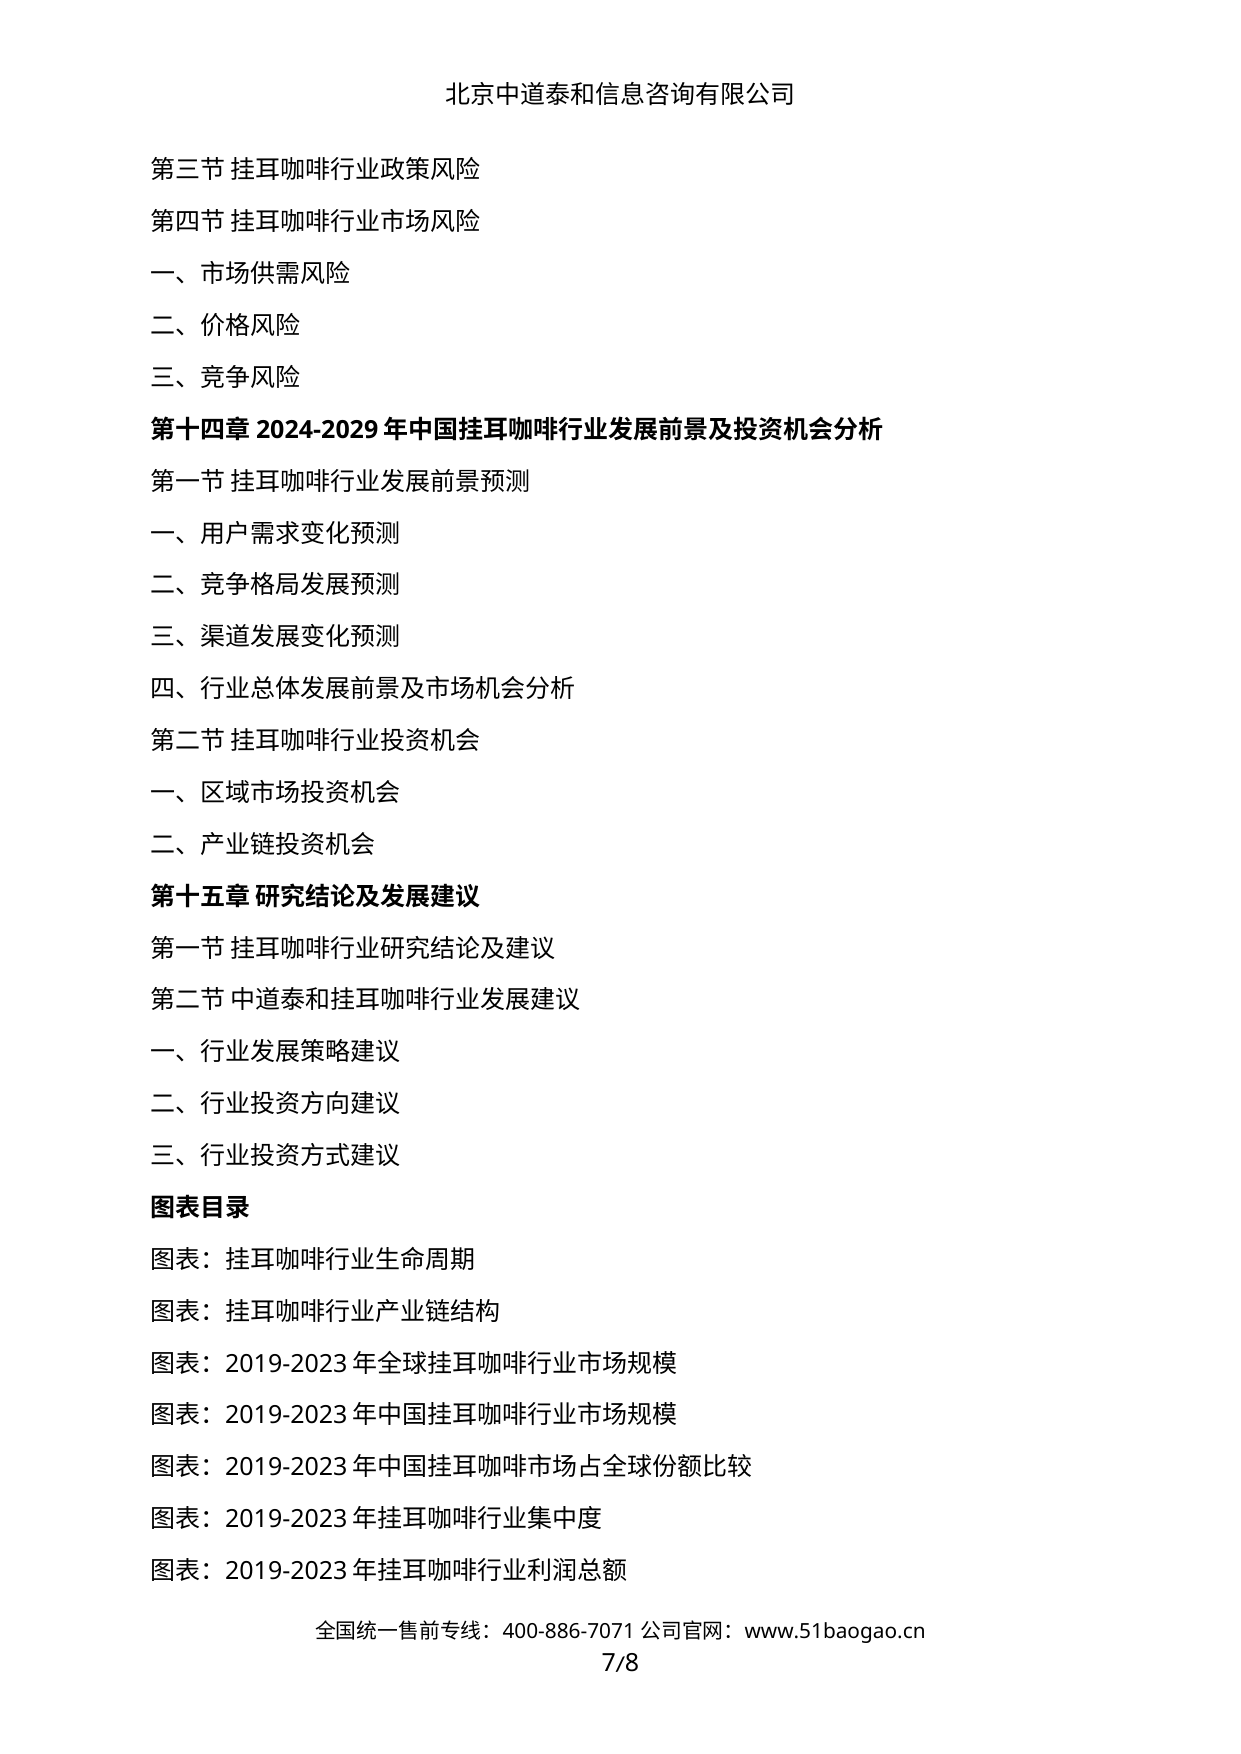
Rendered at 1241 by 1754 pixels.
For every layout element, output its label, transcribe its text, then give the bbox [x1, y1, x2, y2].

text 三、行业投资方式建议 [150, 1136, 1090, 1172]
text 一、行业发展策略建议 [150, 1032, 1090, 1068]
text 第二节 挂耳咖啡行业投资机会 [150, 721, 1090, 757]
text 第十五章 研究结论及发展建议 [150, 876, 1090, 912]
text 一、用户需求变化预测 [150, 513, 1090, 549]
text 第二节 中道泰和挂耳咖啡行业发展建议 [150, 980, 1090, 1016]
text 图表：2019-2023年挂耳咖啡行业利润总额 [150, 1551, 1090, 1587]
text 二、产业链投资机会 [150, 824, 1090, 861]
text 一、市场供需风险 [150, 254, 1090, 290]
text 二、竞争格局发展预测 [150, 565, 1090, 601]
text 四、行业总体发展前景及市场机会分析 [150, 669, 1090, 705]
text 三、渠道发展变化预测 [150, 617, 1090, 653]
text 第三节 挂耳咖啡行业政策风险 [150, 150, 1090, 186]
text 一、区域市场投资机会 [150, 772, 1090, 809]
text 三、竞争风险 [150, 357, 1090, 394]
text 图表：2019-2023年全球挂耳咖啡行业市场规模 [150, 1343, 1090, 1379]
text 第十四章 2024-2029年中国挂耳咖啡行业发展前景及投资机会分析 [150, 409, 1090, 446]
text 图表：2019-2023年中国挂耳咖啡市场占全球份额比较 [150, 1447, 1090, 1483]
text 第一节 挂耳咖啡行业发展前景预测 [150, 461, 1090, 497]
text 二、行业投资方向建议 [150, 1084, 1090, 1120]
text 图表：2019-2023年中国挂耳咖啡行业市场规模 [150, 1395, 1090, 1431]
text 图表目录 [150, 1187, 1090, 1224]
text 图表：挂耳咖啡行业产业链结构 [150, 1291, 1090, 1327]
text 第一节 挂耳咖啡行业研究结论及建议 [150, 928, 1090, 964]
text 二、价格风险 [150, 306, 1090, 342]
text 图表：2019-2023年挂耳咖啡行业集中度 [150, 1499, 1090, 1535]
text 图表：挂耳咖啡行业生命周期 [150, 1239, 1090, 1276]
text 第四节 挂耳咖啡行业市场风险 [150, 202, 1090, 238]
